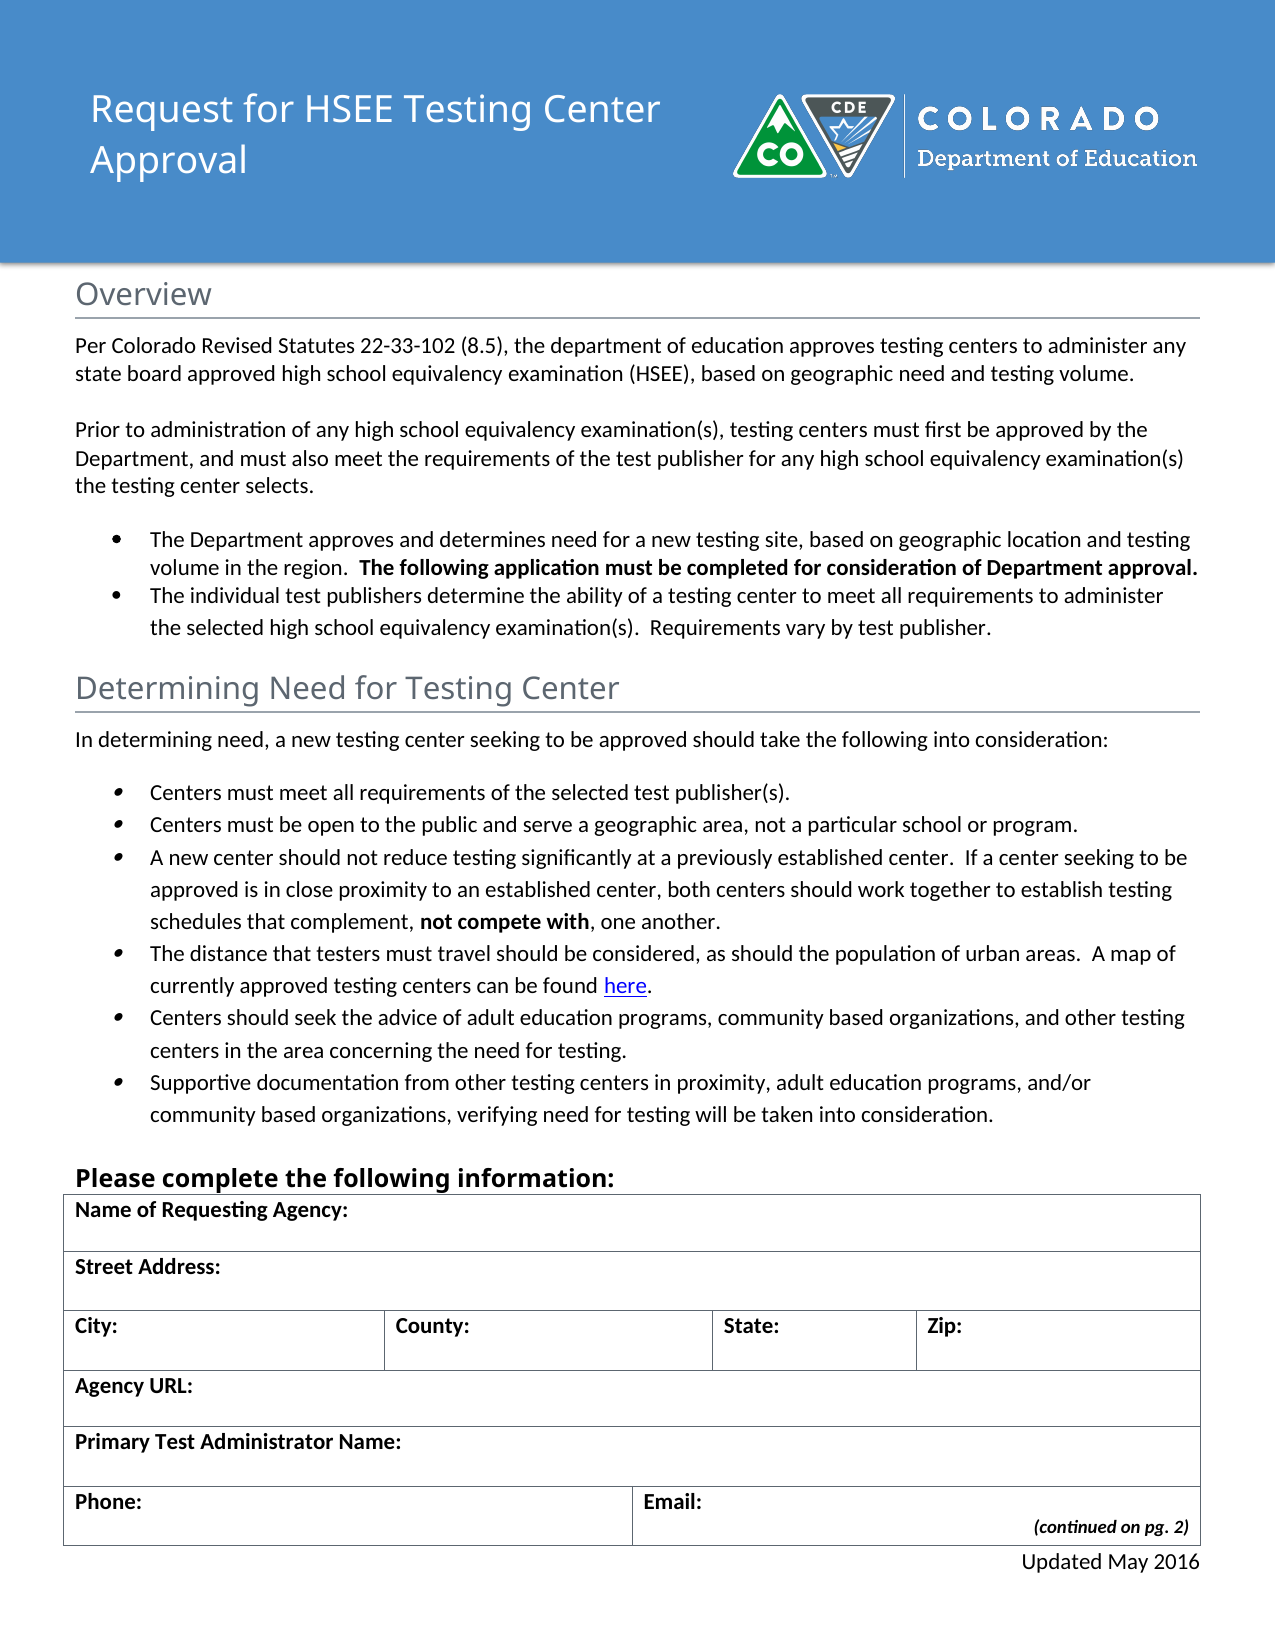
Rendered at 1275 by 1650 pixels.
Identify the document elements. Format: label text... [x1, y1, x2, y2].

table_cell Email: (continued on pg. 2) [633, 1487, 1200, 1545]
subtitle Overview [75, 269, 1200, 317]
table_cell Zip: [917, 1311, 1200, 1370]
list Supportive documentation from other testing centers in proximity, adult education programs, and/or community based organizations, verifying need for testing will be taken into consideration. [112, 1068, 1200, 1128]
text In determining need, a new testing center seeking to be approved should take the following into consideration: [75, 725, 1200, 753]
subtitle Determining Need for Testing Center [75, 666, 1200, 711]
table_cell Agency URL: [64, 1371, 1200, 1426]
table_cell Phone: [64, 1487, 632, 1545]
list The distance that testers must travel should be considered, as should the population of urban areas. A map of currently approved testing centers can be found here. [112, 939, 1200, 999]
table_cell Primary Test Administrator Name: [64, 1427, 1200, 1486]
table_cell Street Address: [64, 1252, 1200, 1310]
text Per Colorado Revised Statutes 22-33-102 (8.5), the department of education approves testing centers to administer any state board approved high school equivalency examination (HSEE), based on geographic need and testing volume. [75, 332, 1200, 388]
table_header Name of Requesting Agency: [64, 1195, 1200, 1251]
list The Department approves and determines need for a new testing site, based on geographic location and testing volume in the region. The following application must be completed for consideration of Department approval. [112, 525, 1200, 581]
table_cell State: [713, 1311, 916, 1370]
table_cell City: [64, 1311, 384, 1370]
picture [731, 93, 1198, 179]
text Please complete the following information: [75, 1160, 1200, 1194]
list A new center should not reduce testing significantly at a previously established center. If a center seeking to be approved is in close proximity to an established center, both centers should work together to establish testing schedules that complement, not compete with, one another. [112, 843, 1200, 935]
list Centers must be open to the public and serve a geographic area, not a particular school or program. [112, 810, 1200, 838]
list The individual test publishers determine the ability of a testing center to meet all requirements to administer the selected high school equivalency examination(s). Requirements vary by test publisher. [112, 581, 1200, 641]
table_cell County: [385, 1311, 712, 1370]
list Centers should seek the advice of adult education programs, community based organizations, and other testing centers in the area concerning the need for testing. [112, 1003, 1200, 1064]
text Prior to administration of any high school equivalency examination(s), testing centers must first be approved by the Department, and must also meet the requirements of the test publisher for any high school equivalency examination(s) the testing center selects. [75, 416, 1200, 500]
list Centers must meet all requirements of the selected test publisher(s). [112, 778, 1200, 806]
